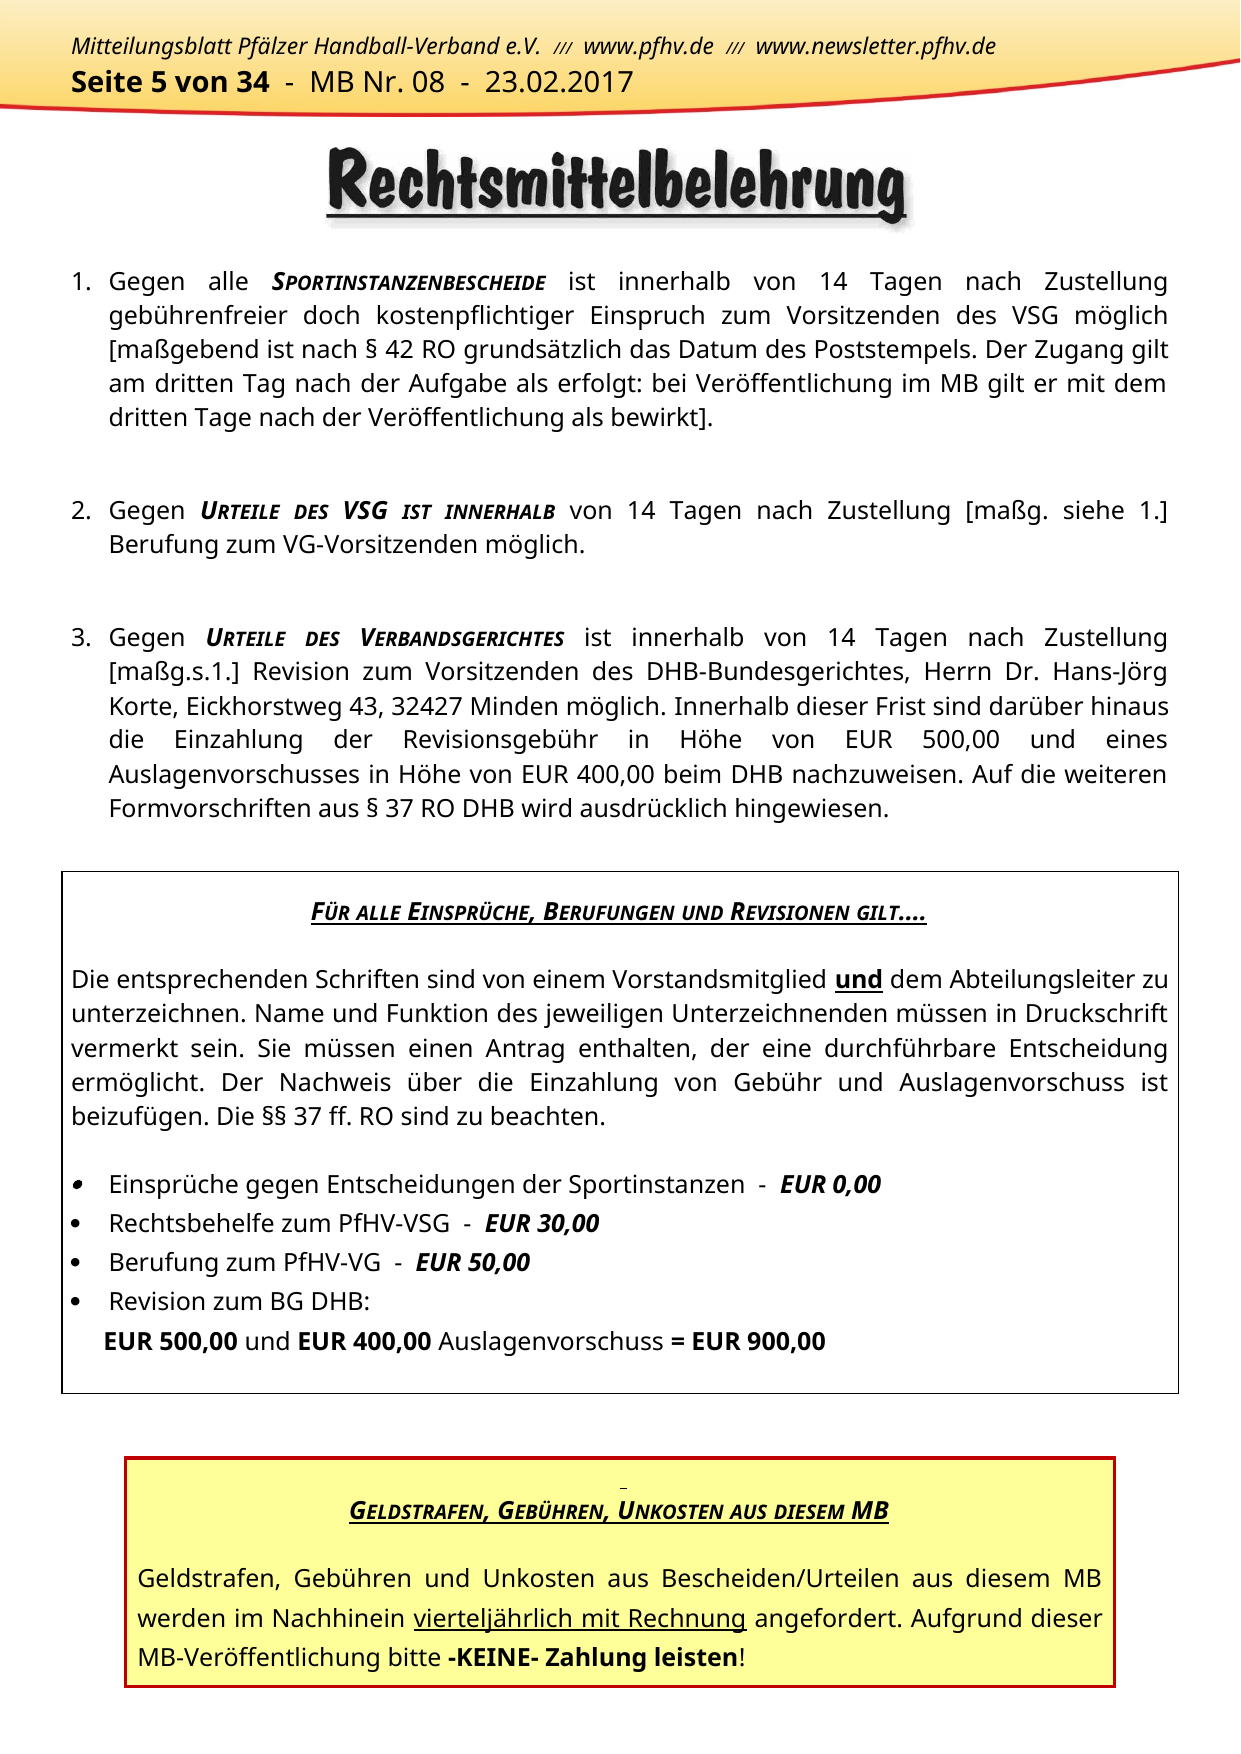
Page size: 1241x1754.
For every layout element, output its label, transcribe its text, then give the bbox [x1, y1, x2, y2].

list Gegen alle Sportinstanzenbescheide ist innerhalb von 14 Tagen nach Zustellung gebührenfreier doch kostenpflichtiger Einspruch zum Vorsitzenden des VSG möglich [maßgebend ist nach § 42 RO grundsätzlich das Datum des Poststempels. Der Zugang gilt am dritten Tag nach der Aufgabe als erfolgt: bei Veröffentlichung im MB gilt er mit dem dritten Tage nach der Veröffentlichung als bewirkt]. [71, 263, 1169, 434]
list Gegen Urteile des VSG ist innerhalb von 14 Tagen nach Zustellung [maßg. siehe 1.] Berufung zum VG-Vorsitzenden möglich. [71, 493, 1169, 561]
list Einsprüche gegen Entscheidungen der Sportinstanzen - EUR 0,00 [71, 1166, 1169, 1201]
picture [0, 0, 1241, 117]
list Berufung zum PfHV-VG - EUR 50,00 [63, 1242, 1178, 1279]
list Revision zum BG DHB: [63, 1281, 1178, 1318]
text EUR 500,00 und EUR 400,00 Auslagenvorschuss = EUR 900,00 [63, 1320, 1178, 1357]
table_header Geldstrafen, Gebühren, Unkosten aus diesem MB Geldstrafen, Gebühren und Unkosten aus Bescheiden/Urteilen aus diesem MB werden im Nachhinein vierteljährlich mit Rechnung angefordert. Aufgrund dieser MB-Veröffentlichung bitte -KEINE- Zahlung leisten! [127, 1460, 1113, 1685]
list Gegen Urteile des Verbandsgerichtes ist innerhalb von 14 Tagen nach Zustellung [maßg.s.1.] Revision zum Vorsitzenden des DHB-Bundesgerichtes, Herrn Dr. Hans-Jörg Korte, Eickhorstweg 43, 32427 Minden möglich. Innerhalb dieser Frist sind darüber hinaus die Einzahlung der Revisionsgebühr in Höhe von EUR 500,00 und eines Auslagenvorschusses in Höhe von EUR 400,00 beim DHB nachzuweisen. Auf die weiteren Formvorschriften aus § 37 RO DHB wird ausdrücklich hingewiesen. [71, 620, 1169, 824]
text Die entsprechenden Schriften sind von einem Vorstandsmitglied und dem Abteilungsleiter zu unterzeichnen. Name und Funktion des jeweiligen Unterzeichnenden müssen in Druckschrift vermerkt sein. Sie müssen einen Antrag enthalten, der eine durchführbare Entscheidung ermöglicht. Der Nachweis über die Einzahlung von Gebühr und Auslagenvorschuss ist beizufügen. Die §§ 37 ff. RO sind zu beachten. [71, 962, 1169, 1132]
picture [324, 147, 916, 235]
text Für alle Einsprüche, Berufungen und Revisionen gilt.... [71, 894, 1169, 928]
list Rechtsbehelfe zum PfHV-VSG - EUR 30,00 [63, 1202, 1178, 1240]
